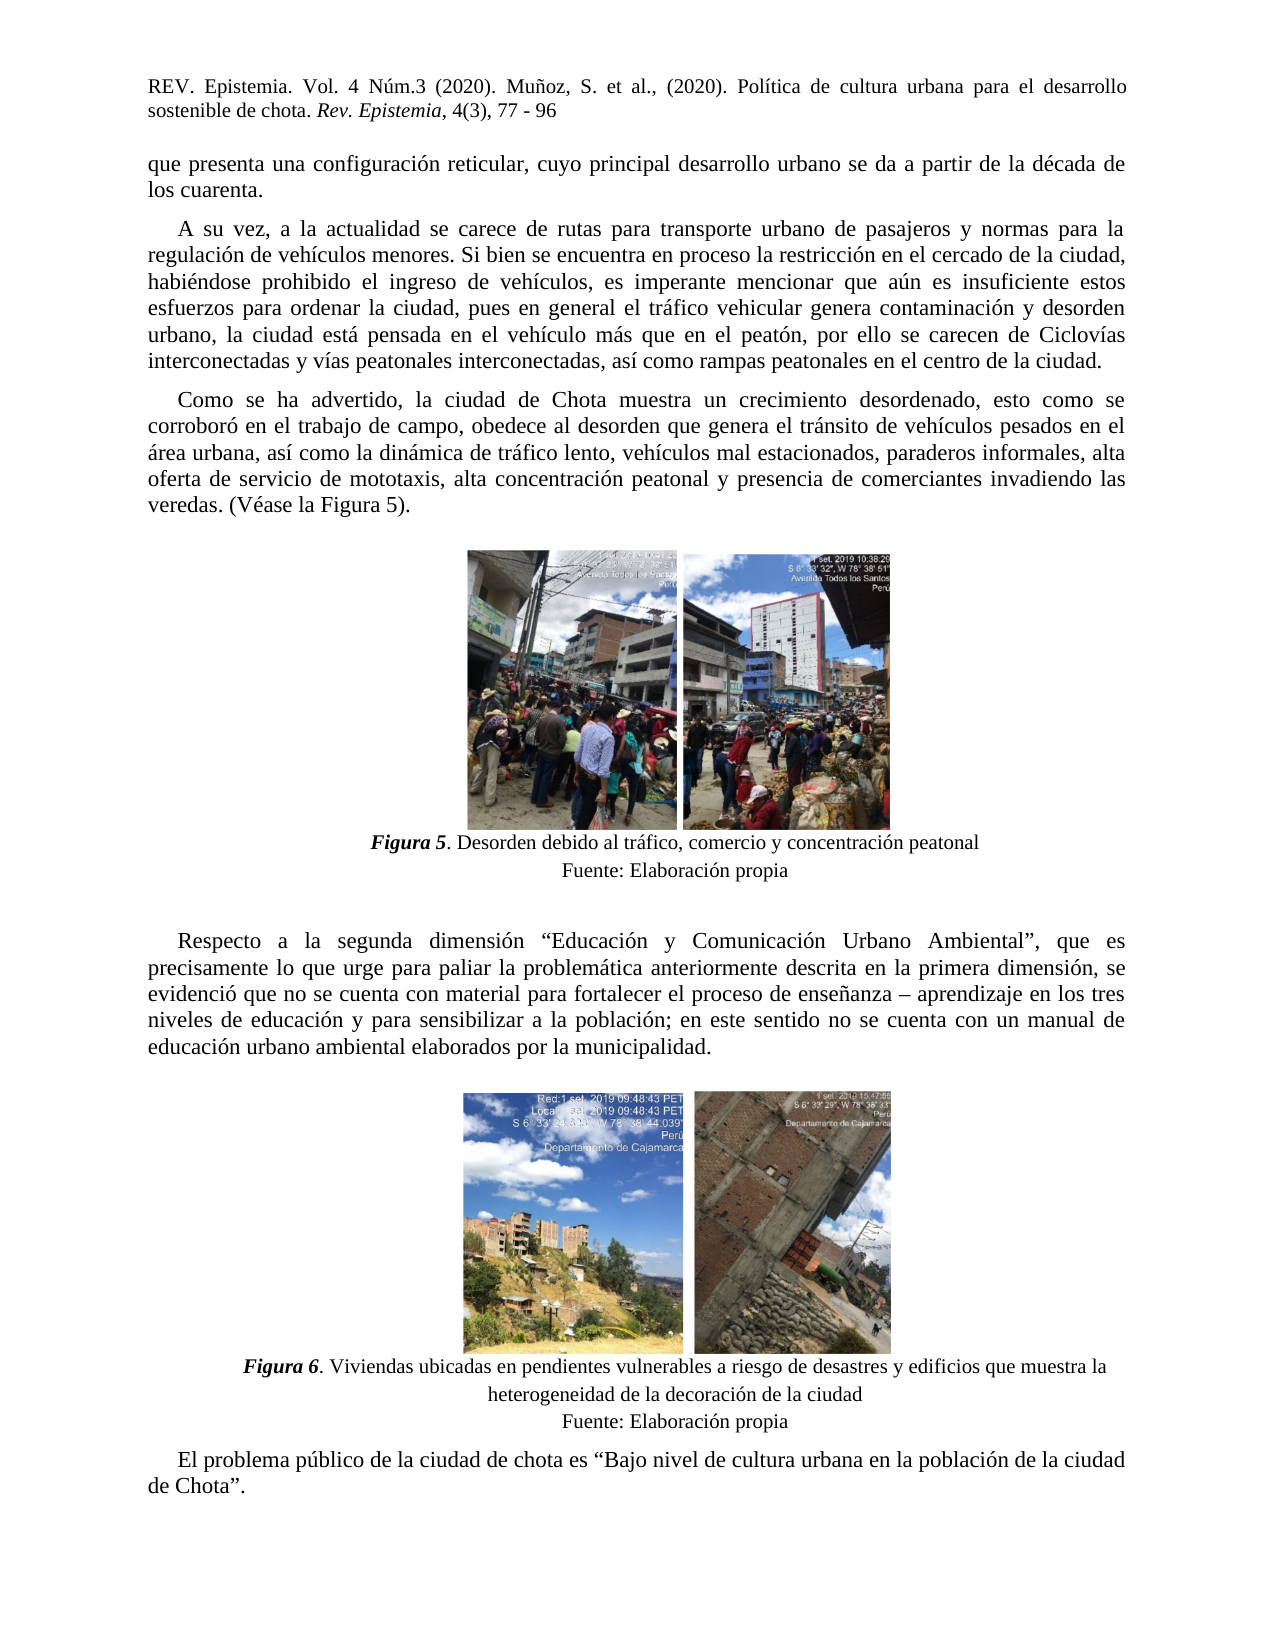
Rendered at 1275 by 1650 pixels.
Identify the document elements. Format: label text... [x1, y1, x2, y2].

picture [695, 1092, 891, 1353]
picture [684, 555, 890, 829]
text Figura 5. Desorden debido al tráfico, comercio y concentración peatonal [223, 830, 1127, 854]
text Respecto a la segunda dimensión “Educación y Comunicación Urbano Ambiental”, que es precisamente lo que urge para paliar la problemática anteriormente descrita en la primera dimensión, se evidenció que no se cuenta con material para fortalecer el proceso de enseñanza – aprendizaje en los tres niveles de educación y para sensibilizar a la población; en este sentido no se cuenta con un manual de educación urbano ambiental elaborados por la municipalidad. [148, 927, 1127, 1059]
picture [468, 551, 677, 830]
text Fuente: Elaboración propia [223, 1409, 1127, 1433]
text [148, 150, 1127, 203]
text El problema público de la ciudad de chota es “Bajo nivel de cultura urbana en la población de la ciudad de Chota”. [148, 1446, 1127, 1498]
text Figura 6. Viviendas ubicadas en pendientes vulnerables a riesgo de desastres y edificios que muestra la heterogeneidad de la decoración de la ciudad [223, 1354, 1127, 1406]
text Fuente: Elaboración propia [223, 858, 1127, 882]
picture [463, 1093, 684, 1354]
text A su vez, a la actualidad se carece de rutas para transporte urbano de pasajeros y normas para la regulación de vehículos menores. Si bien se encuentra en proceso la restricción en el cercado de la ciudad, habiéndose prohibido el ingreso de vehículos, es imperante mencionar que aún es insuficiente estos esfuerzos para ordenar la ciudad, pues en general el tráfico vehicular genera contaminación y desorden urbano, la ciudad está pensada en el vehículo más que en el peatón, por ello se carecen de Ciclovías interconectadas y vías peatonales interconectadas, así como rampas peatonales en el centro de la ciudad. [148, 215, 1127, 373]
text Como se ha advertido, la ciudad de Chota muestra un crecimiento desordenado, esto como se corroboró en el trabajo de campo, obedece al desorden que genera el tránsito de vehículos pesados en el área urbana, así como la dinámica de tráfico lento, vehículos mal estacionados, paraderos informales, alta oferta de servicio de mototaxis, alta concentración peatonal y presencia de comerciantes invadiendo las veredas. (Véase la Figura 5). [148, 386, 1127, 518]
